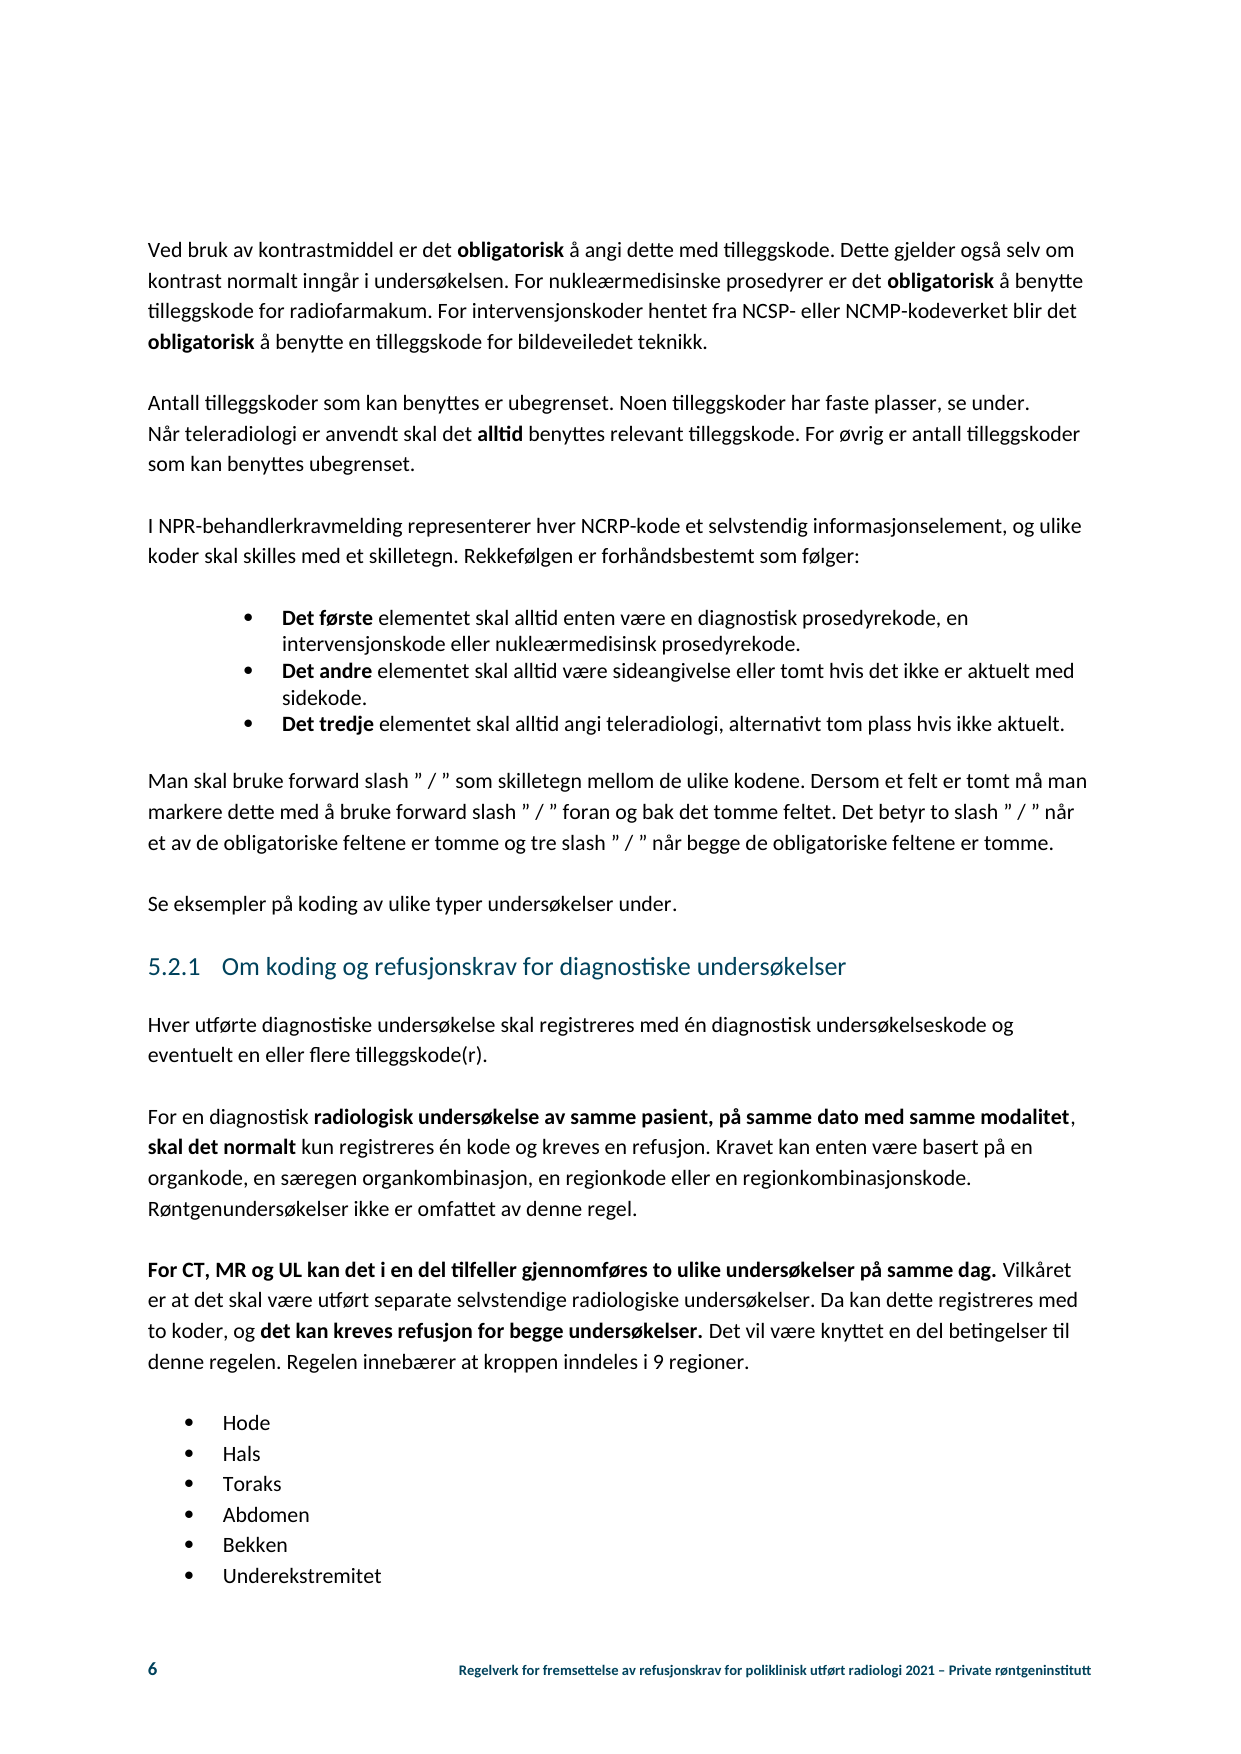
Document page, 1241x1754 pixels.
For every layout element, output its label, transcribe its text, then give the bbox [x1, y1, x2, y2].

list Toraks [185, 1470, 1092, 1497]
text I NPR-behandlerkravmelding representerer hver NCRP-kode et selvstendig informasjonselement, og ulike koder skal skilles med et skilletegn. Rekkefølgen er forhåndsbestemt som følger: [148, 512, 1092, 569]
list Bekken [185, 1532, 1092, 1558]
list Det andre elementet skal alltid være sideangivelse eller tomt hvis det ikke er aktuelt med sidekode. [244, 657, 1092, 710]
text For en diagnostisk radiologisk undersøkelse av samme pasient, på samme dato med samme modalitet, skal det normalt kun registreres én kode og kreves en refusjon. Kravet kan enten være basert på en organkode, en særegen organkombinasjon, en regionkode eller en regionkombinasjonskode. Røntgenundersøkelser ikke er omfattet av denne regel. [148, 1103, 1092, 1221]
list Det tredje elementet skal alltid angi teleradiologi, alternativt tom plass hvis ikke aktuelt. [244, 710, 1092, 737]
list Det første elementet skal alltid enten være en diagnostisk prosedyrekode, en intervensjonskode eller nukleærmedisinsk prosedyrekode. [244, 604, 1092, 657]
list Hode [185, 1409, 1092, 1436]
list Abdomen [185, 1501, 1092, 1528]
list Underekstremitet [185, 1562, 1092, 1589]
text Man skal bruke forward slash ” / ” som skilletegn mellom de ulike kodene. Dersom et felt er tomt må man markere dette med å bruke forward slash ” / ” foran og bak det tomme feltet. Det betyr to slash ” / ” når et av de obligatoriske feltene er tomme og tre slash ” / ” når begge de obligatoriske feltene er tomme. [148, 768, 1092, 856]
list Hals [185, 1440, 1092, 1466]
text Ved bruk av kontrastmiddel er det obligatorisk å angi dette med tilleggskode. Dette gjelder også selv om kontrast normalt inngår i undersøkelsen. For nukleærmedisinske prosedyrer er det obligatorisk å benytte tilleggskode for radiofarmakum. For intervensjonskoder hentet fra NCSP- eller NCMP-kodeverket blir det obligatorisk å benytte en tilleggskode for bildeveiledet teknikk. [148, 236, 1092, 355]
text Se eksempler på koding av ulike typer undersøkelser under. [148, 890, 1092, 917]
subtitle Om koding og refusjonskrav for diagnostiske undersøkelser [148, 950, 1092, 982]
text Når teleradiologi er anvendt skal det alltid benyttes relevant tilleggskode. For øvrig er antall tilleggskoder som kan benyttes ubegrenset. [148, 420, 1092, 477]
text For CT, MR og UL kan det i en del tilfeller gjennomføres to ulike undersøkelser på samme dag. Vilkåret er at det skal være utført separate selvstendige radiologiske undersøkelser. Da kan dette registreres med to koder, og det kan kreves refusjon for begge undersøkelser. Det vil være knyttet en del betingelser til denne regelen. Regelen innebærer at kroppen inndeles i 9 regioner. [148, 1256, 1092, 1374]
text Hver utførte diagnostiske undersøkelse skal registreres med én diagnostisk undersøkelseskode og eventuelt en eller flere tilleggskode(r). [148, 1011, 1092, 1068]
text Antall tilleggskoder som kan benyttes er ubegrenset. Noen tilleggskoder har faste plasser, se under. [148, 389, 1092, 416]
